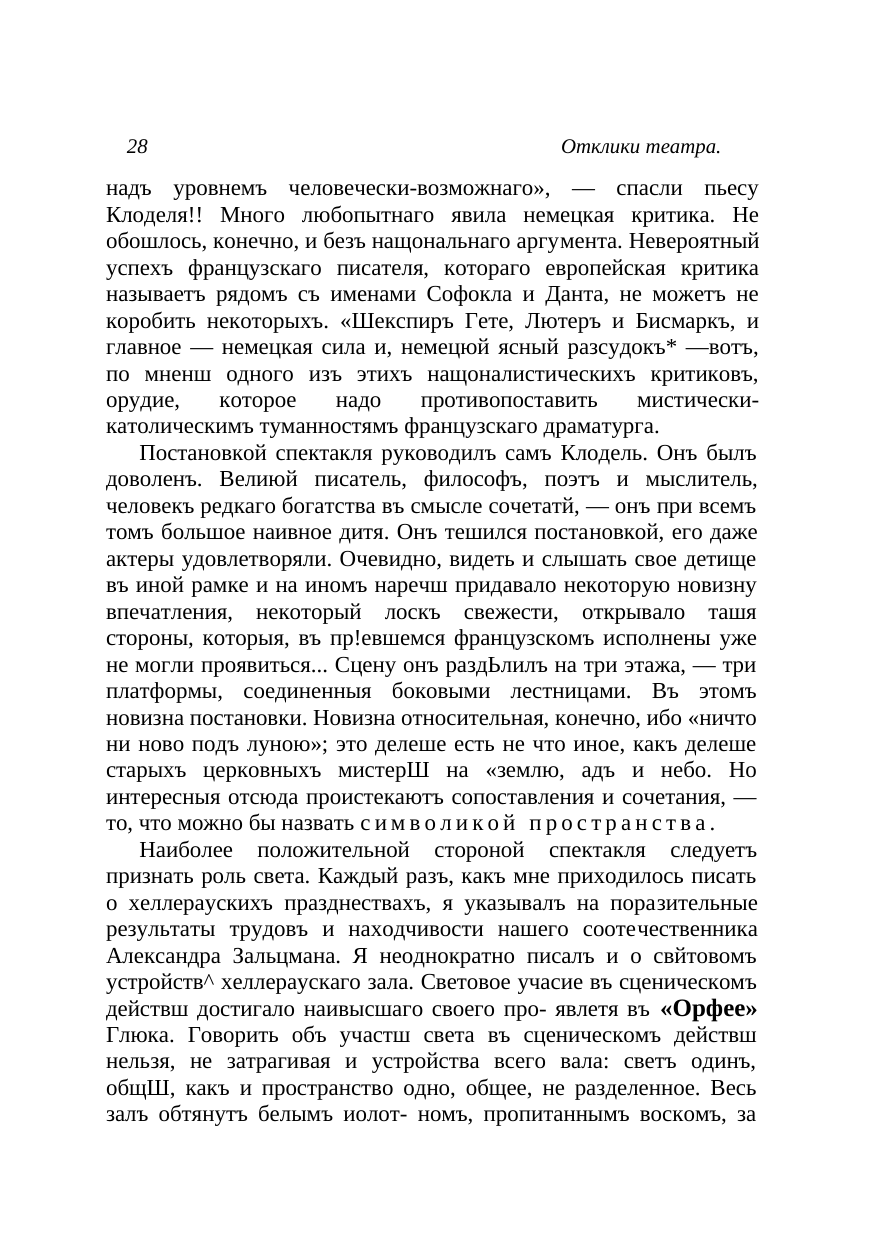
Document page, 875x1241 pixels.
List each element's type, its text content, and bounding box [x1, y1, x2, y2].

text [106, 836, 758, 1127]
text Постановкой спектакля руководилъ самъ Клодель. Онъ былъ доволенъ. Велиюй писатель, философъ, поэтъ и мыслитель, человекъ редкаго богатства въ смысле сочетатй, — онъ при всемъ томъ большое наивное дитя. Онъ тешился постановкой, его даже актеры удовлетворяли. Очевидно, видеть и слышать свое детище въ иной рамке и на иномъ наречш придавало некоторую новизну впечатления, некоторый лоскъ свежести, открывало ташя стороны, которыя, въ пр!евшемся французскомъ исполнены уже не могли проявиться... Сцену онъ раздЬлилъ на три этажа, — три платформы, соединенныя боковыми лестницами. Въ этомъ новизна постановки. Новизна относительная, конечно, ибо «ничто ни ново подъ луною»; это делеше есть не что иное, какъ делеше старыхъ церковныхъ мистерШ на «землю, адъ и небо. Но интересныя отсюда проистекаютъ сопоставления и сочетания, — то, что можно бы назвать символикой пространства. [106, 439, 758, 836]
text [106, 175, 760, 439]
